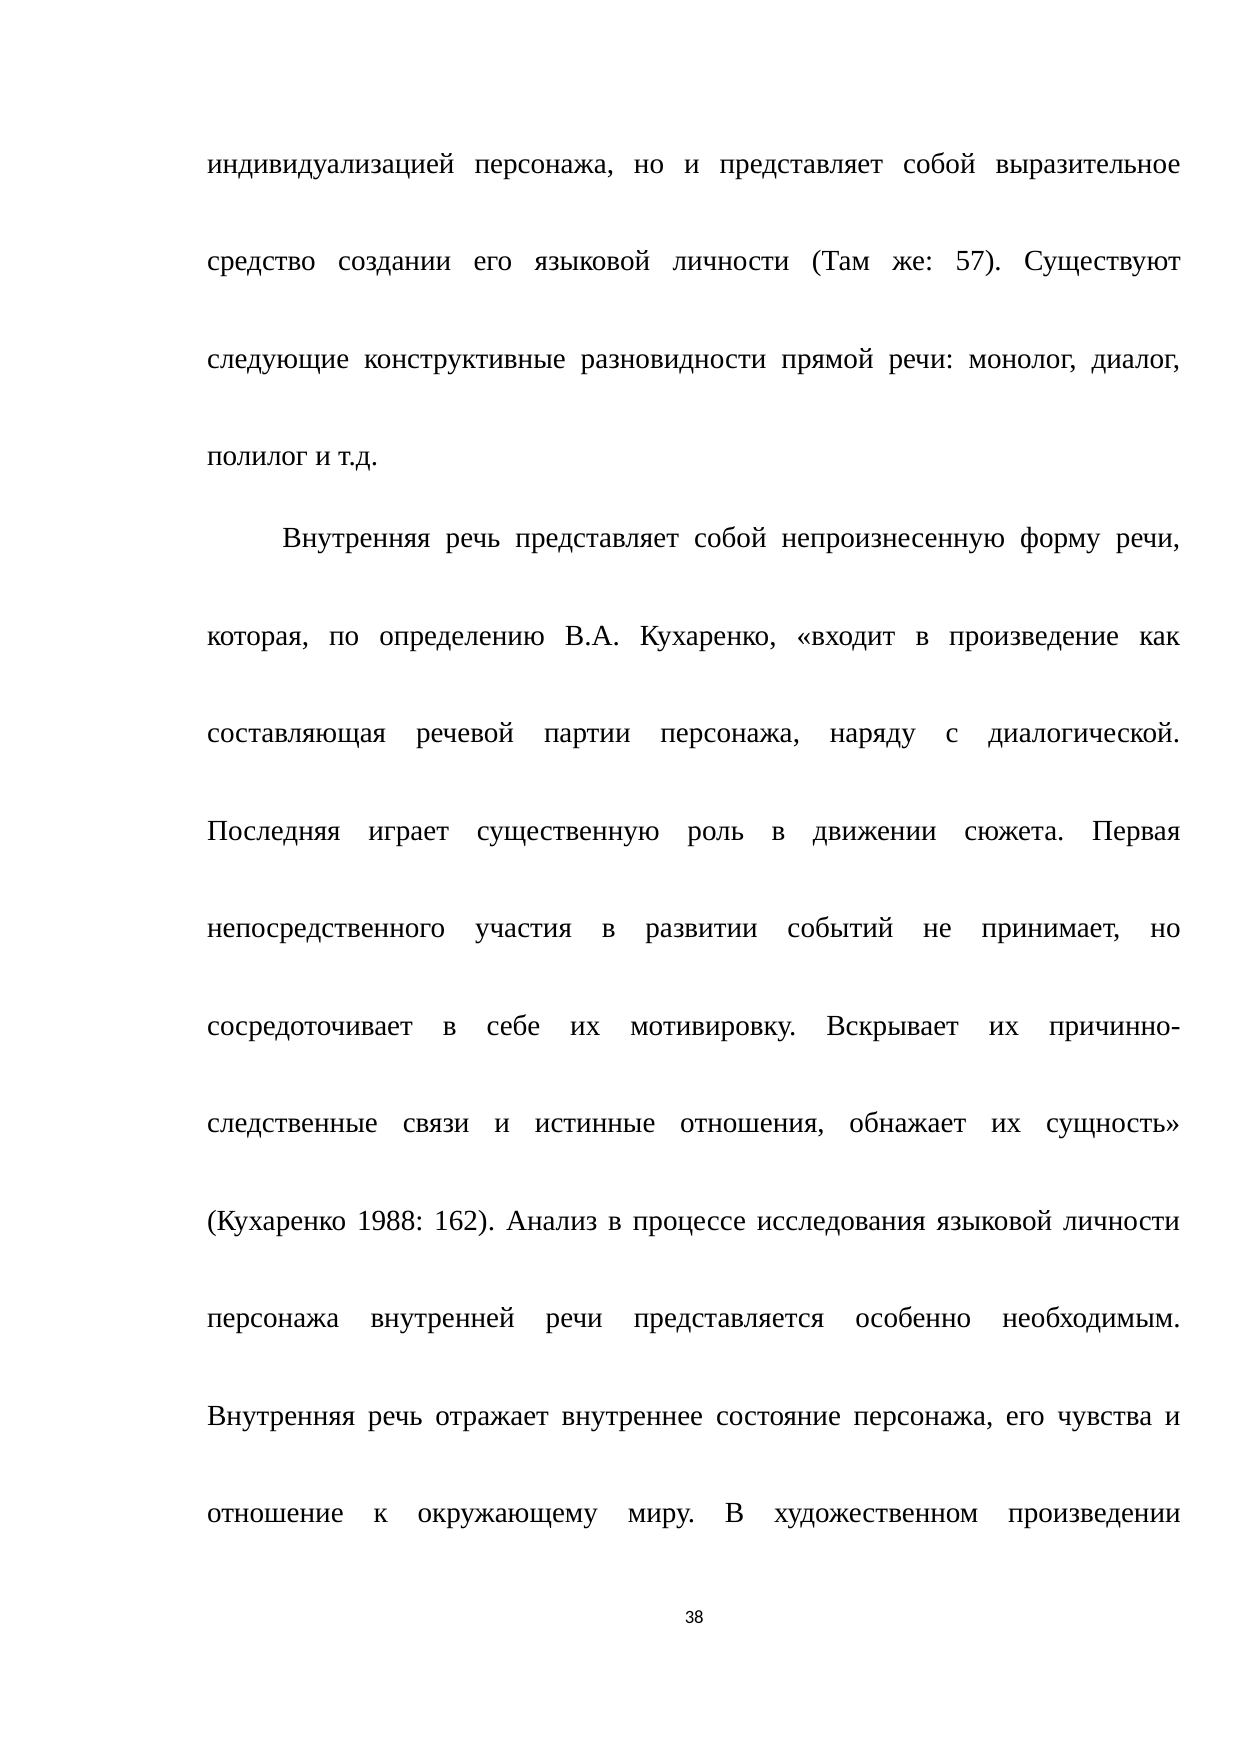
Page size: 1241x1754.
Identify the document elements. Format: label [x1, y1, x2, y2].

text [207, 504, 1181, 1544]
text [207, 130, 1181, 488]
